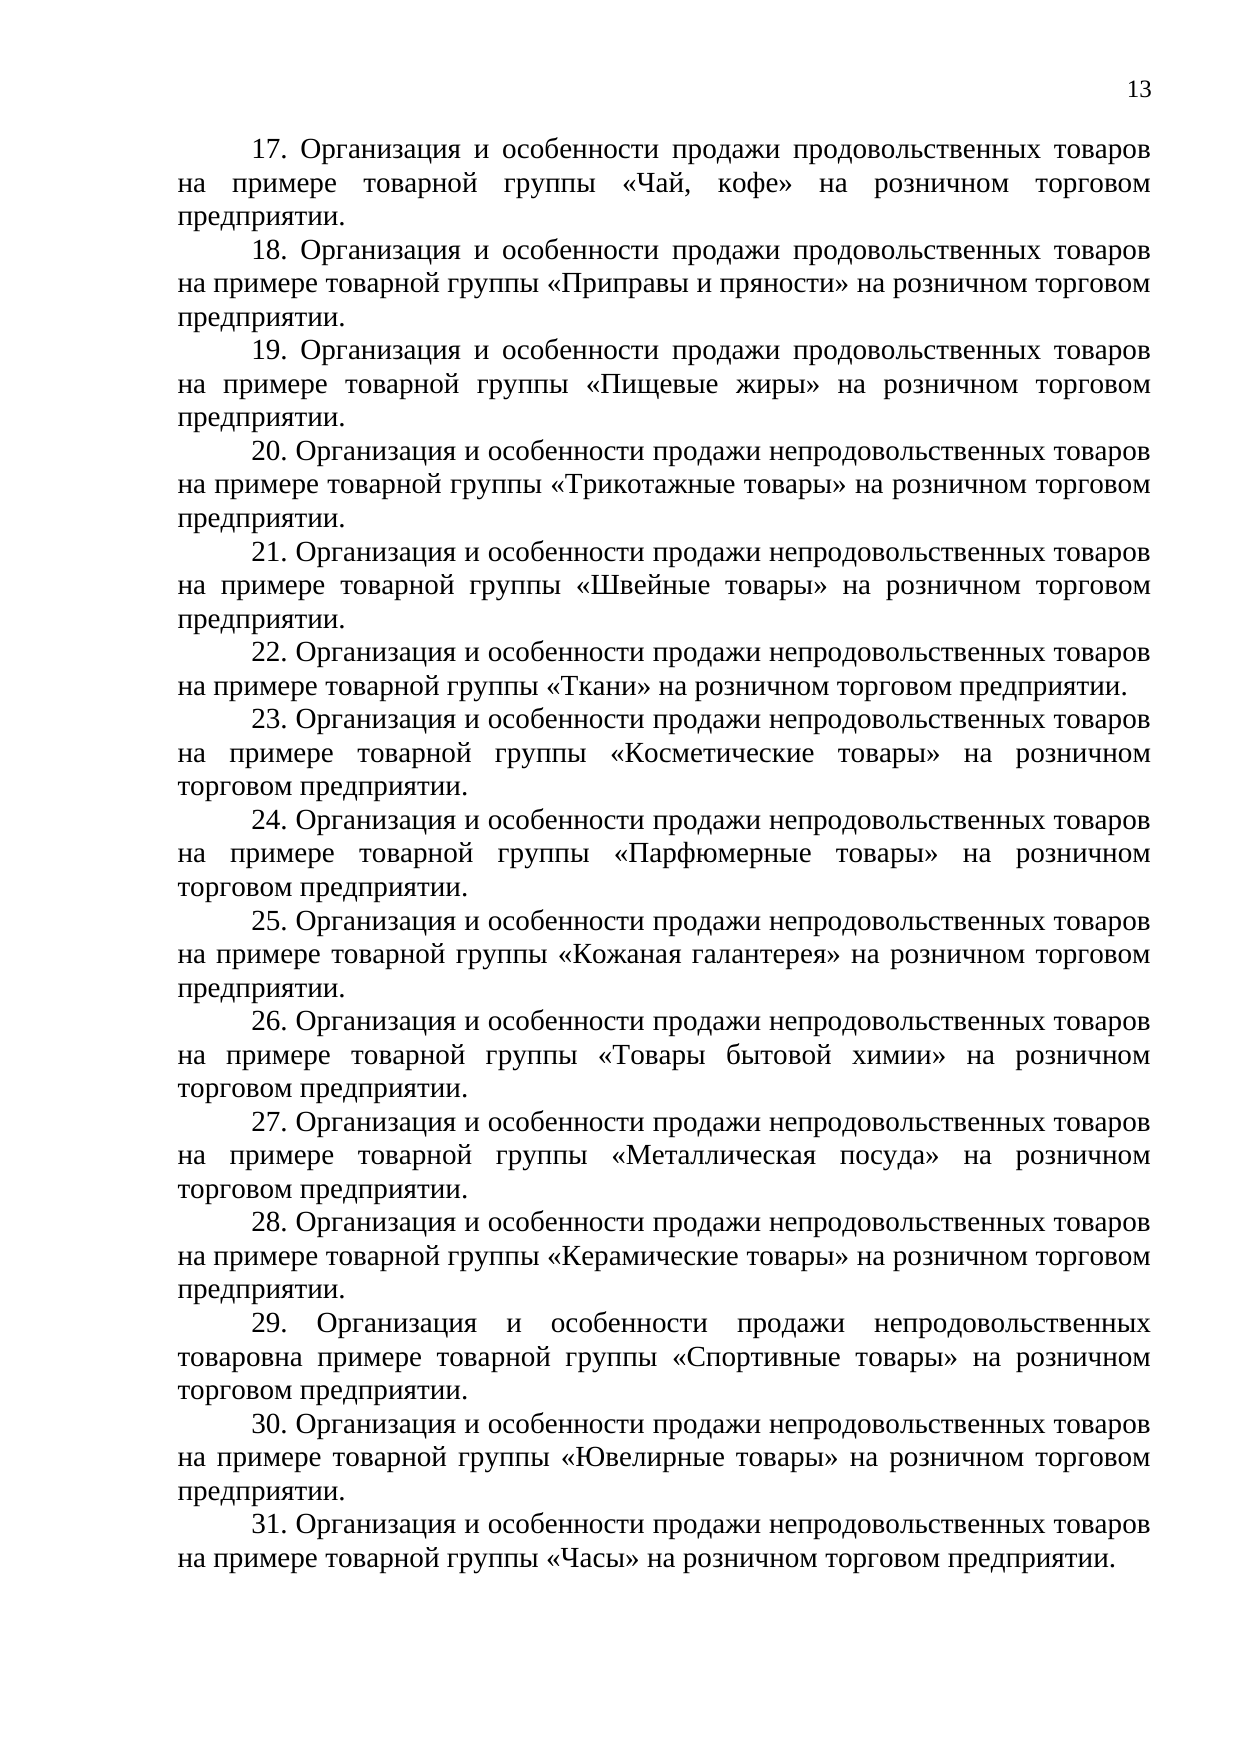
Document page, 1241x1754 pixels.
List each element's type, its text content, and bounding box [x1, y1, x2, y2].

text 29. Организация и особенности продажи непродовольственных товаровна примере товарной группы «Спортивные товары» на розничном торговом предприятии. [177, 1305, 1152, 1406]
text 28. Организация и особенности продажи непродовольственных товаров на примере товарной группы «Керамические товары» на розничном торговом предприятии. [177, 1204, 1152, 1305]
text 31. Организация и особенности продажи непродовольственных товаров на примере товарной группы «Часы» на розничном торговом предприятии. [177, 1506, 1152, 1573]
text 20. Организация и особенности продажи непродовольственных товаров на примере товарной группы «Трикотажные товары» на розничном торговом предприятии. [177, 433, 1152, 534]
text 17. Организация и особенности продажи продовольственных товаров на примере товарной группы «Чай, кофе» на розничном торговом предприятии. [177, 131, 1152, 232]
text 21. Организация и особенности продажи непродовольственных товаров на примере товарной группы «Швейные товары» на розничном торговом предприятии. [177, 534, 1152, 634]
text 18. Организация и особенности продажи продовольственных товаров на примере товарной группы «Приправы и пряности» на розничном торговом предприятии. [177, 232, 1152, 332]
text 27. Организация и особенности продажи непродовольственных товаров на примере товарной группы «Металлическая посуда» на розничном торговом предприятии. [177, 1104, 1152, 1204]
text 30. Организация и особенности продажи непродовольственных товаров на примере товарной группы «Ювелирные товары» на розничном торговом предприятии. [177, 1406, 1152, 1506]
text 24. Организация и особенности продажи непродовольственных товаров на примере товарной группы «Парфюмерные товары» на розничном торговом предприятии. [177, 802, 1152, 903]
text 25. Организация и особенности продажи непродовольственных товаров на примере товарной группы «Кожаная галантерея» на розничном торговом предприятии. [177, 903, 1152, 1003]
text 23. Организация и особенности продажи непродовольственных товаров на примере товарной группы «Косметические товары» на розничном торговом предприятии. [177, 701, 1152, 802]
text 26. Организация и особенности продажи непродовольственных товаров на примере товарной группы «Товары бытовой химии» на розничном торговом предприятии. [177, 1003, 1152, 1104]
text 19. Организация и особенности продажи продовольственных товаров на примере товарной группы «Пищевые жиры» на розничном торговом предприятии. [177, 332, 1152, 433]
text 22. Организация и особенности продажи непродовольственных товаров на примере товарной группы «Ткани» на розничном торговом предприятии. [177, 634, 1152, 701]
